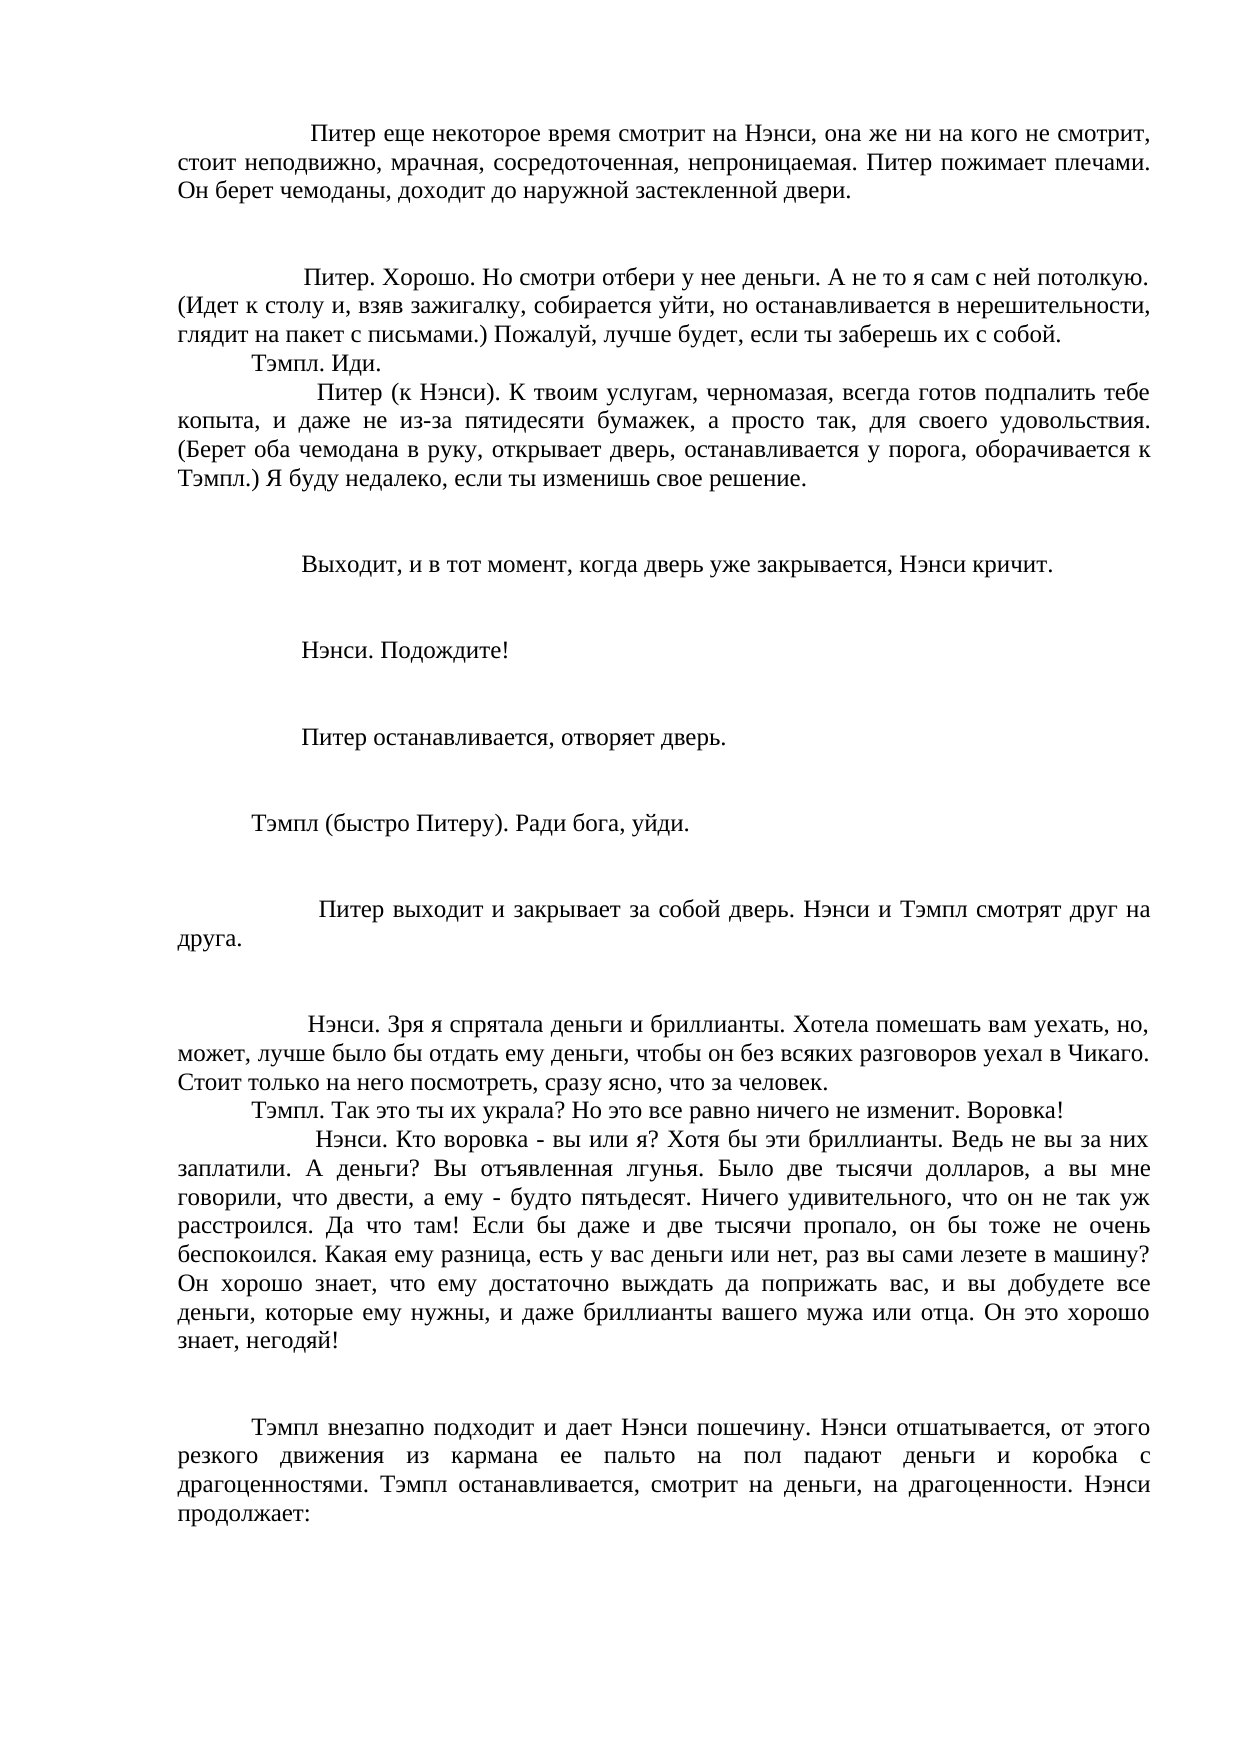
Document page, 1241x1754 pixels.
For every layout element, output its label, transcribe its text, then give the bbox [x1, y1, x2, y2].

text Питер выходит и закрывает за собой дверь. Нэнси и Тэмпл смотрят друг на друга. [177, 894, 1152, 952]
text Тэмпл. Так это ты их украла? Но это все равно ничего не изменит. Воровка! [177, 1096, 1152, 1124]
text Тэмпл (быстро Питеру). Ради бога, уйди. [177, 808, 1152, 837]
text Тэмпл внезапно подходит и дает Нэнси пошечину. Нэнси отшатывается, от этого резкого движения из кармана ее пальто на пол падают деньги и коробка с драгоценностями. Тэмпл останавливается, смотрит на деньги, на драгоценности. Нэнси продолжает: [177, 1412, 1152, 1527]
text Питер (к Нэнси). К твоим услугам, черномазая, всегда готов подпалить тебе копыта, и даже не из-за пятидесяти бумажек, а просто так, для своего удовольствия. (Берет оба чемодана в руку, открывает дверь, останавливается у порога, оборачивается к Тэмпл.) Я буду недалеко, если ты изменишь свое решение. [177, 377, 1152, 492]
text Тэмпл. Иди. [177, 348, 1152, 377]
text Питер. Хорошо. Но смотри отбери у нее деньги. А не то я сам с ней потолкую. (Идет к столу и, взяв зажигалку, собирается уйти, но останавливается в нерешительности, глядит на пакет с письмами.) Пожалуй, лучше будет, если ты заберешь их с собой. [177, 262, 1152, 348]
text Питер останавливается, отворяет дверь. [177, 722, 1152, 751]
text Нэнси. Кто воровка - вы или я? Хотя бы эти бриллианты. Ведь не вы за них заплатили. А деньги? Вы отъявленная лгунья. Было две тысячи долларов, а вы мне говорили, что двести, а ему - будто пятьдесят. Ничего удивительного, что он не так уж расстроился. Да что там! Если бы даже и две тысячи пропало, он бы тоже не очень беспокоился. Какая ему разница, есть у вас деньги или нет, раз вы сами лезете в машину? Он хорошо знает, что ему достаточно выждать да поприжать вас, и вы добудете все деньги, которые ему нужны, и даже бриллианты вашего мужа или отца. Он это хорошо знает, негодяй! [177, 1124, 1152, 1354]
text Нэнси. Подождите! [177, 636, 1152, 664]
text Питер еще некоторое время смотрит на Нэнси, она же ни на кого не смотрит, стоит неподвижно, мрачная, сосредоточенная, непроницаемая. Питер пожимает плечами. Он берет чемоданы, доходит до наружной застекленной двери. [177, 118, 1152, 204]
text Выходит, и в тот момент, когда дверь уже закрывается, Нэнси кричит. [177, 549, 1152, 578]
text Нэнси. Зря я спрятала деньги и бриллианты. Хотела помешать вам уехать, но, может, лучше было бы отдать ему деньги, чтобы он без всяких разговоров уехал в Чикаго. Стоит только на него посмотреть, сразу ясно, что за человек. [177, 1009, 1152, 1096]
